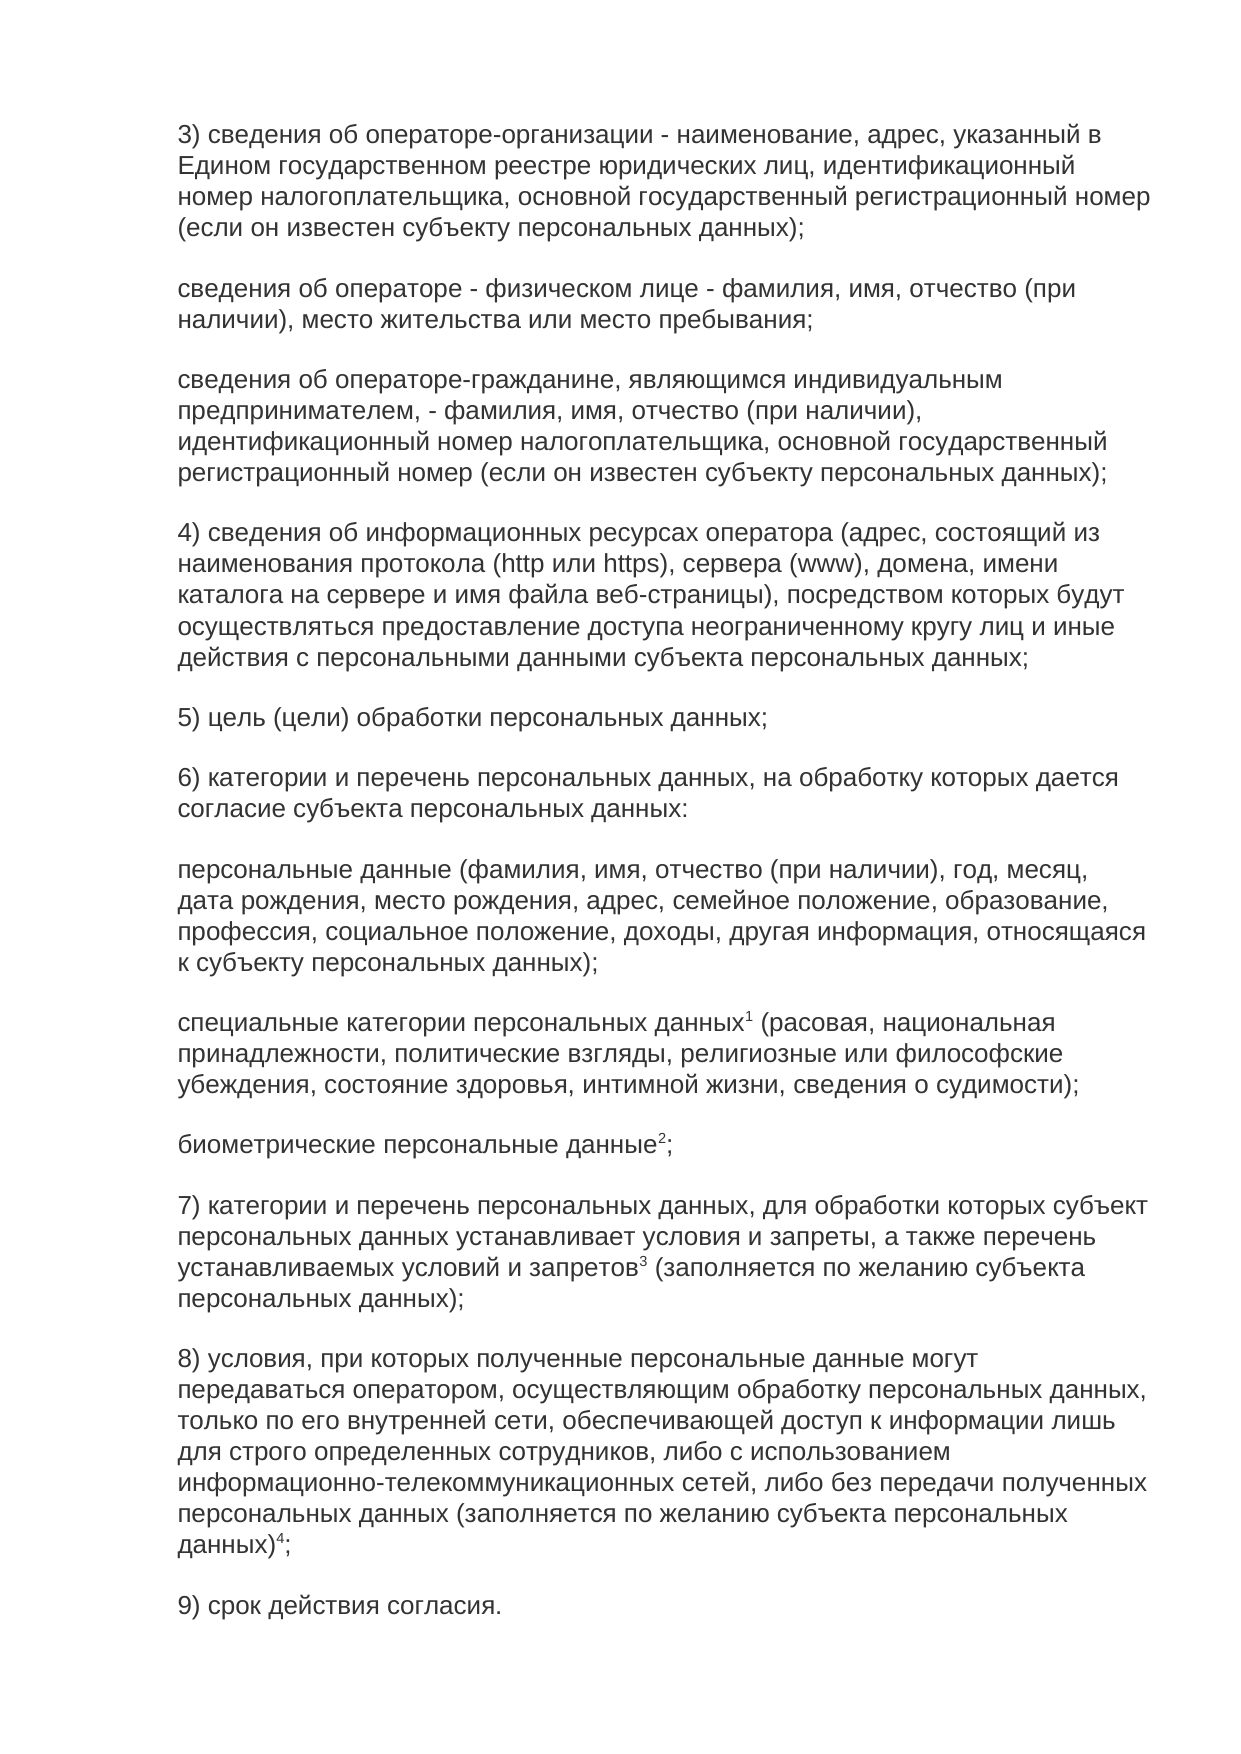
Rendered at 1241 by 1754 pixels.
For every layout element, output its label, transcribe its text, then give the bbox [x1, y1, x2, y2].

text сведения об операторе - физическом лице - фамилия, имя, отчество (при наличии), место жительства или место пребывания; [177, 272, 1152, 334]
text 7) категории и перечень персональных данных, для обработки которых субъект персональных данных устанавливает условия и запреты, а также перечень устанавливаемых условий и запретов3 (заполняется по желанию субъекта персональных данных); [177, 1189, 1152, 1313]
text 5) цель (цели) обработки персональных данных; [177, 701, 1152, 732]
text 8) условия, при которых полученные персональные данные могут передаваться оператором, осуществляющим обработку персональных данных, только по его внутренней сети, обеспечивающей доступ к информации лишь для строго определенных сотрудников, либо с использованием информационно-телекоммуникационных сетей, либо без передачи полученных персональных данных (заполняется по желанию субъекта персональных данных)4; [177, 1342, 1152, 1559]
text специальные категории персональных данных1 (расовая, национальная принадлежности, политические взгляды, религиозные или философские убеждения, состояние здоровья, интимной жизни, сведения о судимости); [177, 1006, 1152, 1099]
text 6) категории и перечень персональных данных, на обработку которых дается согласие субъекта персональных данных: [177, 761, 1152, 823]
text персональные данные (фамилия, имя, отчество (при наличии), год, месяц, дата рождения, место рождения, адрес, семейное положение, образование, профессия, социальное положение, доходы, другая информация, относящаяся к субъекту персональных данных); [177, 852, 1152, 977]
text сведения об операторе-гражданине, являющимся индивидуальным предпринимателем, - фамилия, имя, отчество (при наличии), идентификационный номер налогоплательщика, основной государственный регистрационный номер (если он известен субъекту персональных данных); [177, 363, 1152, 487]
text биометрические персональные данные2; [177, 1128, 1152, 1159]
text 4) сведения об информационных ресурсах оператора (адрес, состоящий из наименования протокола (http или https), сервера (www), домена, имени каталога на сервере и имя файла веб-страницы), посредством которых будут осуществляться предоставление доступа неограниченному кругу лиц и иные действия с персональными данными субъекта персональных данных; [177, 516, 1152, 672]
text 9) срок действия согласия. [177, 1589, 1152, 1620]
text 3) сведения об операторе-организации - наименование, адрес, указанный в Едином государственном реестре юридических лиц, идентификационный номер налогоплательщика, основной государственный регистрационный номер (если он известен субъекту персональных данных); [177, 118, 1152, 242]
